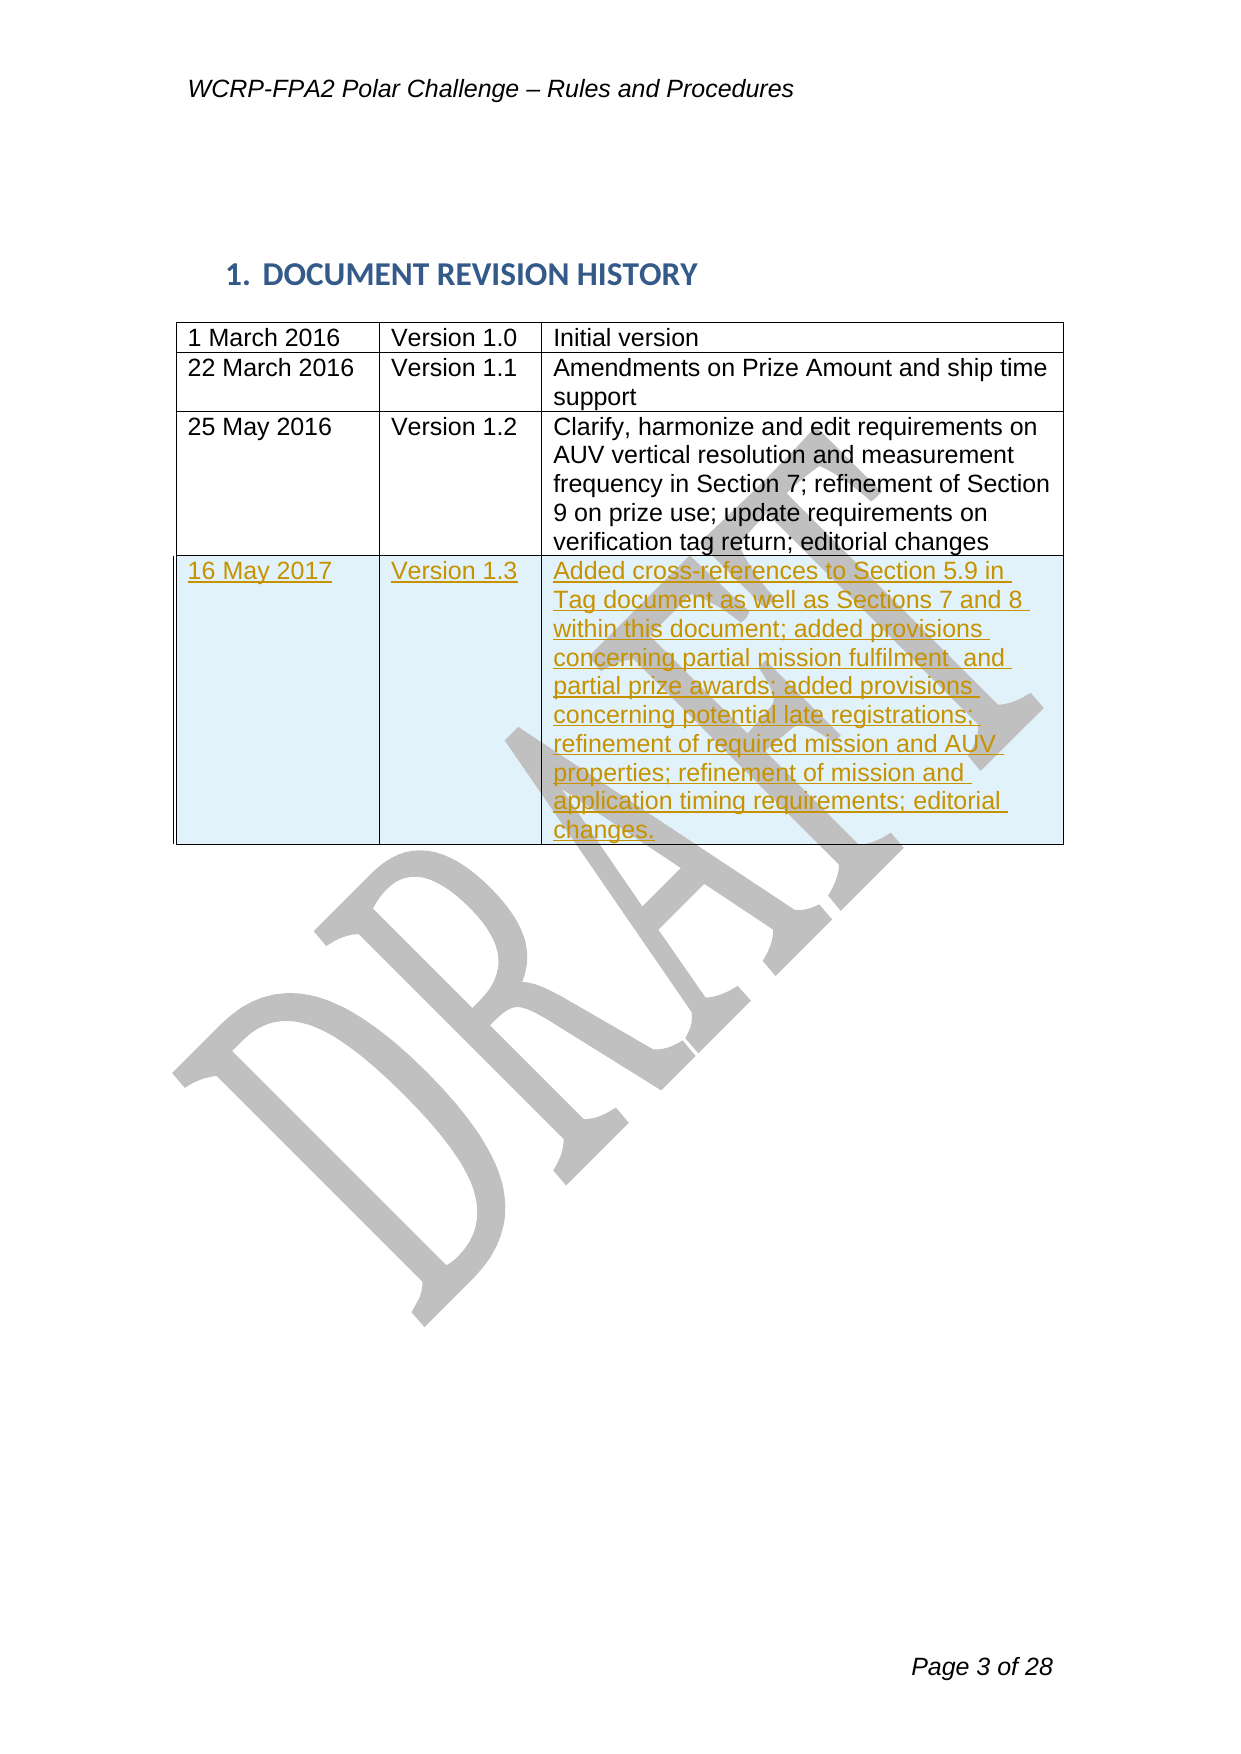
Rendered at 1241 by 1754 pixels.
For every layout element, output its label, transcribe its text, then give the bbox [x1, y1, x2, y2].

table_cell 22 March 2016 [177, 353, 379, 411]
subtitle DOCUMENT REVISION HISTORY [225, 253, 1053, 293]
table_cell Amendments on Prize Amount and ship time support [542, 353, 1063, 411]
table_cell 25 May 2016 [177, 412, 379, 555]
table_cell Version 1.1 [380, 353, 541, 411]
table_header Initial version [542, 323, 1063, 352]
table_cell Version 1.2 [380, 412, 541, 555]
table_cell Clarify, harmonize and edit requirements on AUV vertical resolution and measurement frequency in Section 7; refinement of Section 9 on prize use; update requirements on verification tag return; editorial changes [542, 412, 1063, 555]
table_header Version 1.0 [380, 323, 541, 352]
table_header 1 March 2016 [177, 323, 379, 352]
